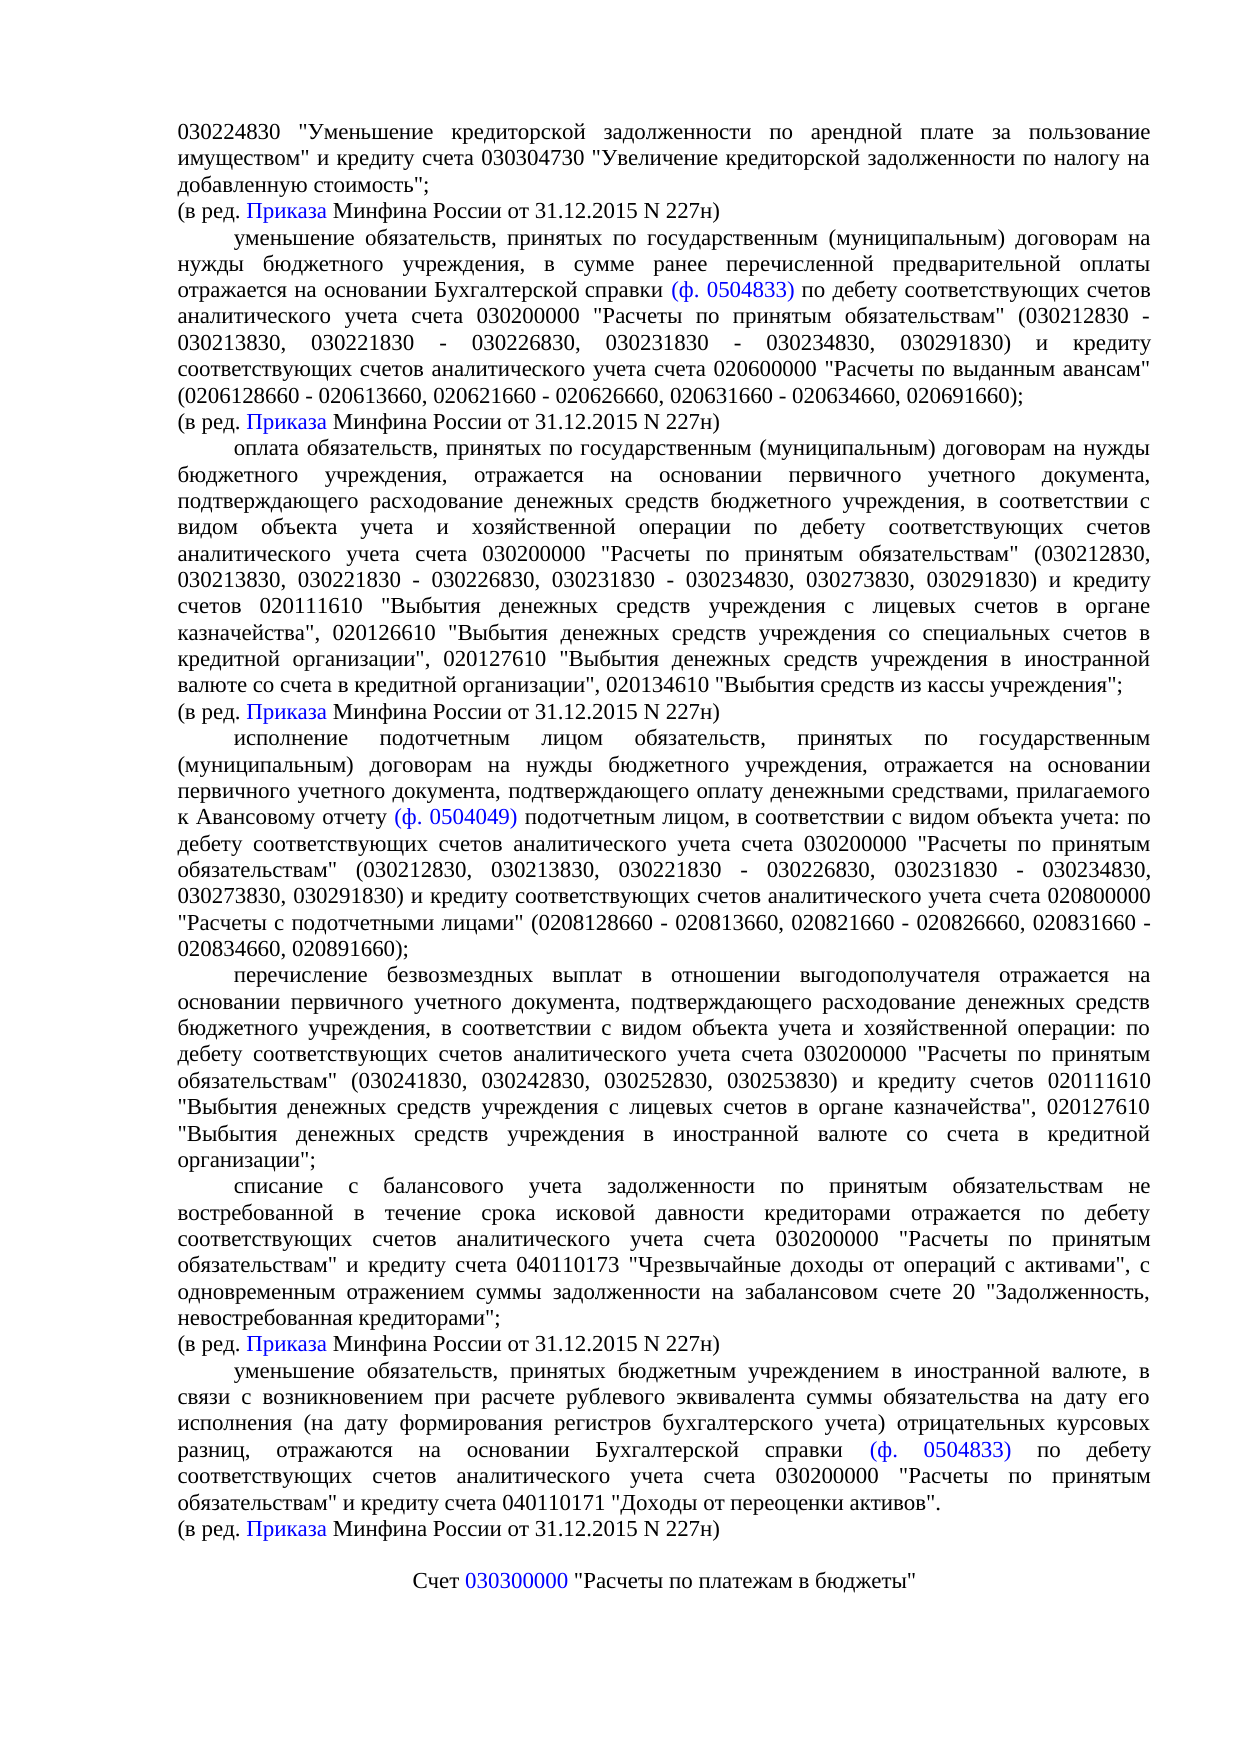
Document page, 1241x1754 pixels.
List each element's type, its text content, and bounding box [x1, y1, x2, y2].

text Счет 030300000 "Расчеты по платежам в бюджеты" [177, 1568, 1152, 1594]
text оплата обязательств, принятых по государственным (муниципальным) договорам на нужды бюджетного учреждения, отражается на основании первичного учетного документа, подтверждающего расходование денежных средств бюджетного учреждения, в соответствии с видом объекта учета и хозяйственной операции по дебету соответствующих счетов аналитического учета счета 030200000 "Расчеты по принятым обязательствам" (030212830, 030213830, 030221830 - 030226830, 030231830 - 030234830, 030273830, 030291830) и кредиту счетов 020111610 "Выбытия денежных средств учреждения с лицевых счетов в органе казначейства", 020126610 "Выбытия денежных средств учреждения со специальных счетов в кредитной организации", 020127610 "Выбытия денежных средств учреждения в иностранной валюте со счета в кредитной организации", 020134610 "Выбытия средств из кассы учреждения"; [177, 434, 1152, 698]
text уменьшение обязательств, принятых по государственным (муниципальным) договорам на нужды бюджетного учреждения, в сумме ранее перечисленной предварительной оплаты отражается на основании Бухгалтерской справки (ф. 0504833) по дебету соответствующих счетов аналитического учета счета 030200000 "Расчеты по принятым обязательствам" (030212830 - 030213830, 030221830 - 030226830, 030231830 - 030234830, 030291830) и кредиту соответствующих счетов аналитического учета счета 020600000 "Расчеты по выданным авансам" (0206128660 - 020613660, 020621660 - 020626660, 020631660 - 020634660, 020691660); [177, 223, 1152, 408]
text перечисление безвозмездных выплат в отношении выгодополучателя отражается на основании первичного учетного документа, подтверждающего расходование денежных средств бюджетного учреждения, в соответствии с видом объекта учета и хозяйственной операции: по дебету соответствующих счетов аналитического учета счета 030200000 "Расчеты по принятым обязательствам" (030241830, 030242830, 030252830, 030253830) и кредиту счетов 020111610 "Выбытия денежных средств учреждения с лицевых счетов в органе казначейства", 020127610 "Выбытия денежных средств учреждения в иностранной валюте со счета в кредитной организации"; [177, 961, 1152, 1172]
text (в ред. Приказа Минфина России от 31.12.2015 N 227н) [177, 1330, 1152, 1357]
text уменьшение обязательств, принятых бюджетным учреждением в иностранной валюте, в связи с возникновением при расчете рублевого эквивалента суммы обязательства на дату его исполнения (на дату формирования регистров бухгалтерского учета) отрицательных курсовых разниц, отражаются на основании Бухгалтерской справки (ф. 0504833) по дебету соответствующих счетов аналитического учета счета 030200000 "Расчеты по принятым обязательствам" и кредиту счета 040110171 "Доходы от переоценки активов". [177, 1357, 1152, 1515]
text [177, 118, 1152, 197]
text исполнение подотчетным лицом обязательств, принятых по государственным (муниципальным) договорам на нужды бюджетного учреждения, отражается на основании первичного учетного документа, подтверждающего оплату денежными средствами, прилагаемого к Авансовому отчету (ф. 0504049) подотчетным лицом, в соответствии с видом объекта учета: по дебету соответствующих счетов аналитического учета счета 030200000 "Расчеты по принятым обязательствам" (030212830, 030213830, 030221830 - 030226830, 030231830 - 030234830, 030273830, 030291830) и кредиту соответствующих счетов аналитического учета счета 020800000 "Расчеты с подотчетными лицами" (0208128660 - 020813660, 020821660 - 020826660, 020831660 - 020834660, 020891660); [177, 724, 1152, 961]
text списание с балансового учета задолженности по принятым обязательствам не востребованной в течение срока исковой давности кредиторами отражается по дебету соответствующих счетов аналитического учета счета 030200000 "Расчеты по принятым обязательствам" и кредиту счета 040110173 "Чрезвычайные доходы от операций с активами", с одновременным отражением суммы задолженности на забалансовом счете 20 "Задолженность, невостребованная кредиторами"; [177, 1172, 1152, 1330]
text (в ред. Приказа Минфина России от 31.12.2015 N 227н) [177, 408, 1152, 434]
text (в ред. Приказа Минфина России от 31.12.2015 N 227н) [177, 197, 1152, 223]
text (в ред. Приказа Минфина России от 31.12.2015 N 227н) [177, 698, 1152, 724]
text (в ред. Приказа Минфина России от 31.12.2015 N 227н) [177, 1515, 1152, 1541]
